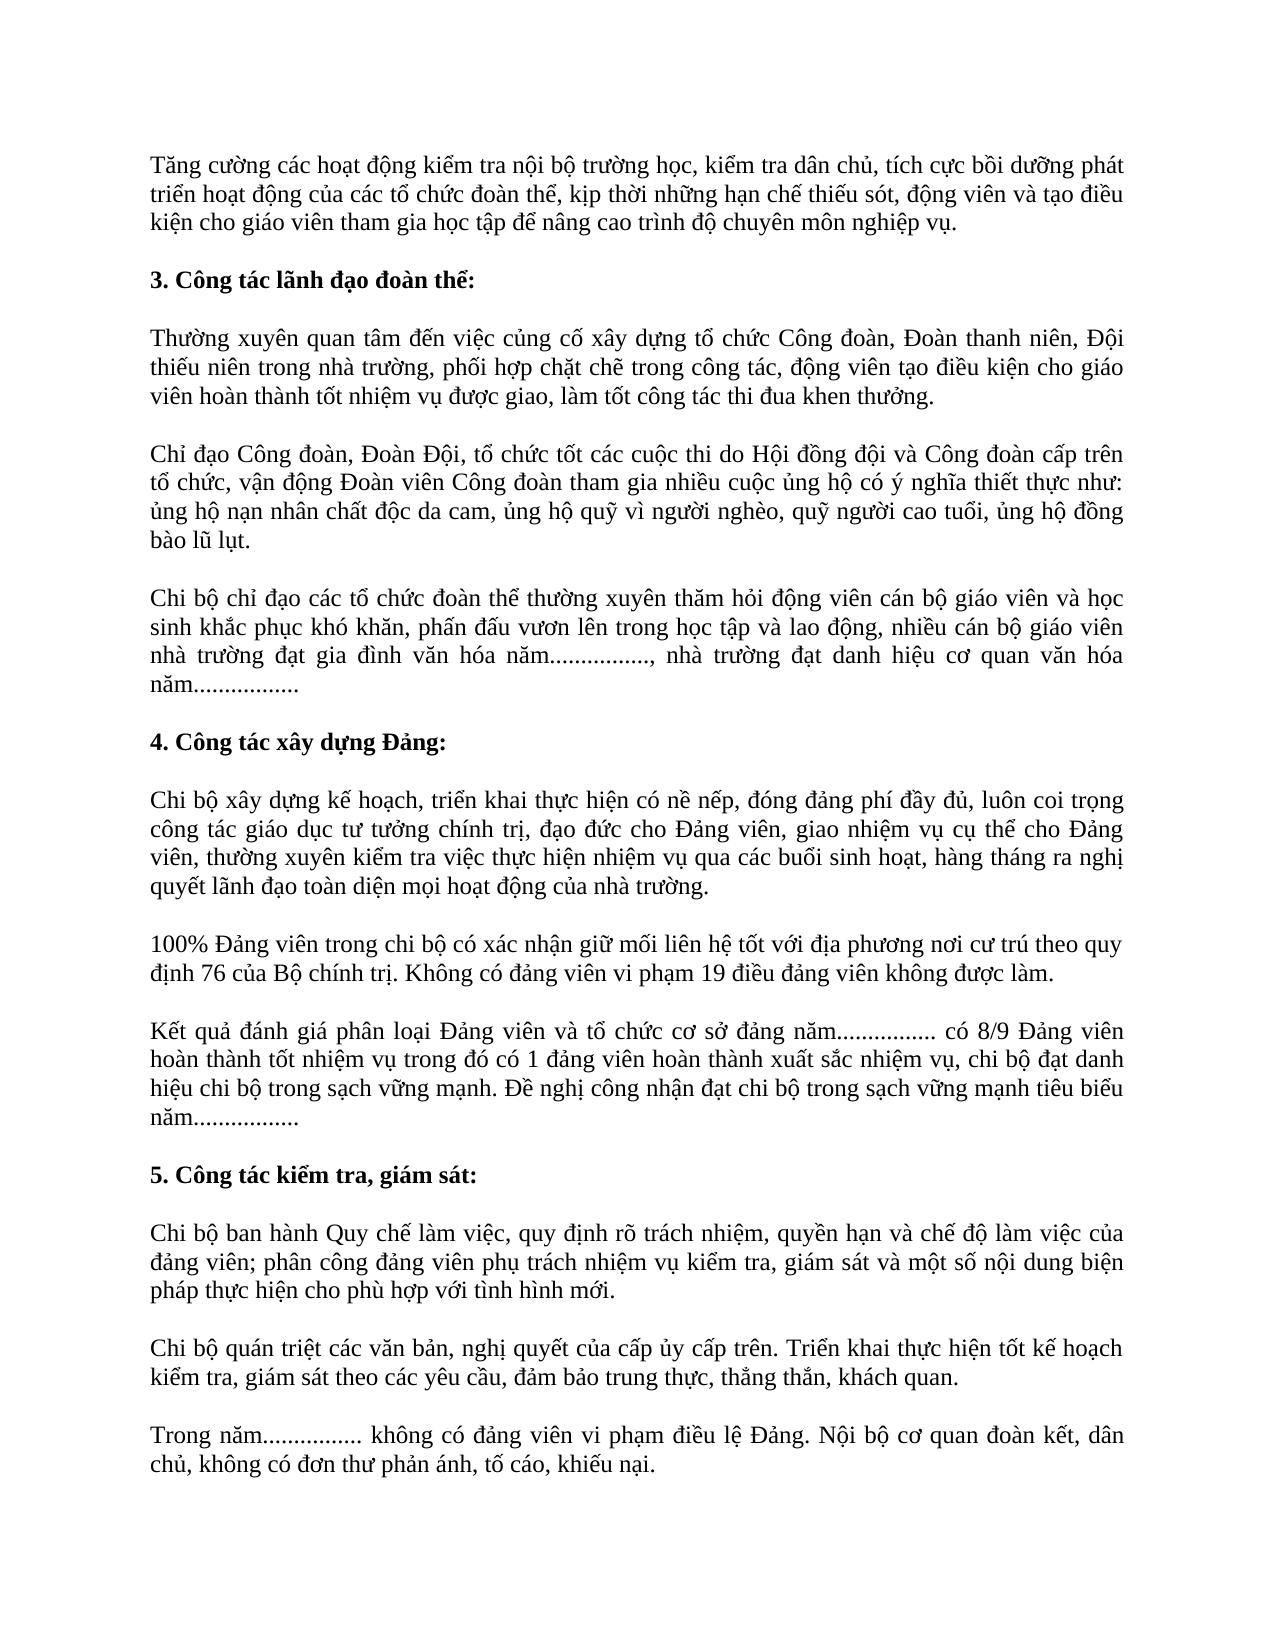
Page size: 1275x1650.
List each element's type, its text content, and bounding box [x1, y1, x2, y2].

text 5. Công tác kiểm tra, giám sát: [150, 1160, 1125, 1189]
text Trong năm................ không có đảng viên vi phạm điều lệ Đảng. Nội bộ cơ quan đoàn kết, dân chủ, không có đơn thư phản ánh, tố cáo, khiếu nại. [150, 1420, 1125, 1477]
text Chi bộ ban hành Quy chế làm việc, quy định rõ trách nhiệm, quyền hạn và chế độ làm việc của đảng viên; phân công đảng viên phụ trách nhiệm vụ kiểm tra, giám sát và một số nội dung biện pháp thực hiện cho phù hợp với tình hình mới. [150, 1218, 1125, 1304]
text Chi bộ xây dựng kế hoạch, triển khai thực hiện có nề nếp, đóng đảng phí đầy đủ, luôn coi trọng công tác giáo dục tư tưởng chính trị, đạo đức cho Đảng viên, giao nhiệm vụ cụ thể cho Đảng viên, thường xuyên kiểm tra việc thực hiện nhiệm vụ qua các buổi sinh hoạt, hàng tháng ra nghị quyết lãnh đạo toàn diện mọi hoạt động của nhà trường. [150, 785, 1125, 900]
text 3. Công tác lãnh đạo đoàn thể: [150, 265, 1125, 294]
text Chỉ đạo Công đoàn, Đoàn Đội, tổ chức tốt các cuộc thi do Hội đồng đội và Công đoàn cấp trên tổ chức, vận động Đoàn viên Công đoàn tham gia nhiều cuộc ủng hộ có ý nghĩa thiết thực như: ủng hộ nạn nhân chất độc da cam, ủng hộ quỹ vì người nghèo, quỹ người cao tuổi, ủng hộ đồng bào lũ lụt. [150, 439, 1125, 554]
text Chi bộ chỉ đạo các tổ chức đoàn thể thường xuyên thăm hỏi động viên cán bộ giáo viên và học sinh khắc phục khó khăn, phấn đấu vươn lên trong học tập và lao động, nhiều cán bộ giáo viên nhà trường đạt gia đình văn hóa năm................, nhà trường đạt danh hiệu cơ quan văn hóa năm................. [150, 583, 1125, 698]
text Chi bộ quán triệt các văn bản, nghị quyết của cấp ủy cấp trên. Triển khai thực hiện tốt kế hoạch kiểm tra, giám sát theo các yêu cầu, đảm bảo trung thực, thẳng thắn, khách quan. [150, 1333, 1125, 1391]
text 4. Công tác xây dựng Đảng: [150, 727, 1125, 756]
text 100% Đảng viên trong chi bộ có xác nhận giữ mối liên hệ tốt với địa phương nơi cư trú theo quy định 76 của Bộ chính trị. Không có đảng viên vi phạm 19 điều đảng viên không được làm. [150, 929, 1125, 987]
text Kết quả đánh giá phân loại Đảng viên và tổ chức cơ sở đảng năm................ có 8/9 Đảng viên hoàn thành tốt nhiệm vụ trong đó có 1 đảng viên hoàn thành xuất sắc nhiệm vụ, chi bộ đạt danh hiệu chi bộ trong sạch vững mạnh. Đề nghị công nhận đạt chi bộ trong sạch vững mạnh tiêu biểu năm................. [150, 1016, 1125, 1131]
text Tăng cường các hoạt động kiểm tra nội bộ trường học, kiểm tra dân chủ, tích cực bồi dưỡng phát triển hoạt động của các tổ chức đoàn thể, kịp thời những hạn chế thiếu sót, động viên và tạo điều kiện cho giáo viên tham gia học tập để nâng cao trình độ chuyên môn nghiệp vụ. [150, 150, 1125, 236]
text Thường xuyên quan tâm đến việc củng cố xây dựng tổ chức Công đoàn, Đoàn thanh niên, Đội thiếu niên trong nhà trường, phối hợp chặt chẽ trong công tác, động viên tạo điều kiện cho giáo viên hoàn thành tốt nhiệm vụ được giao, làm tốt công tác thi đua khen thưởng. [150, 323, 1125, 409]
